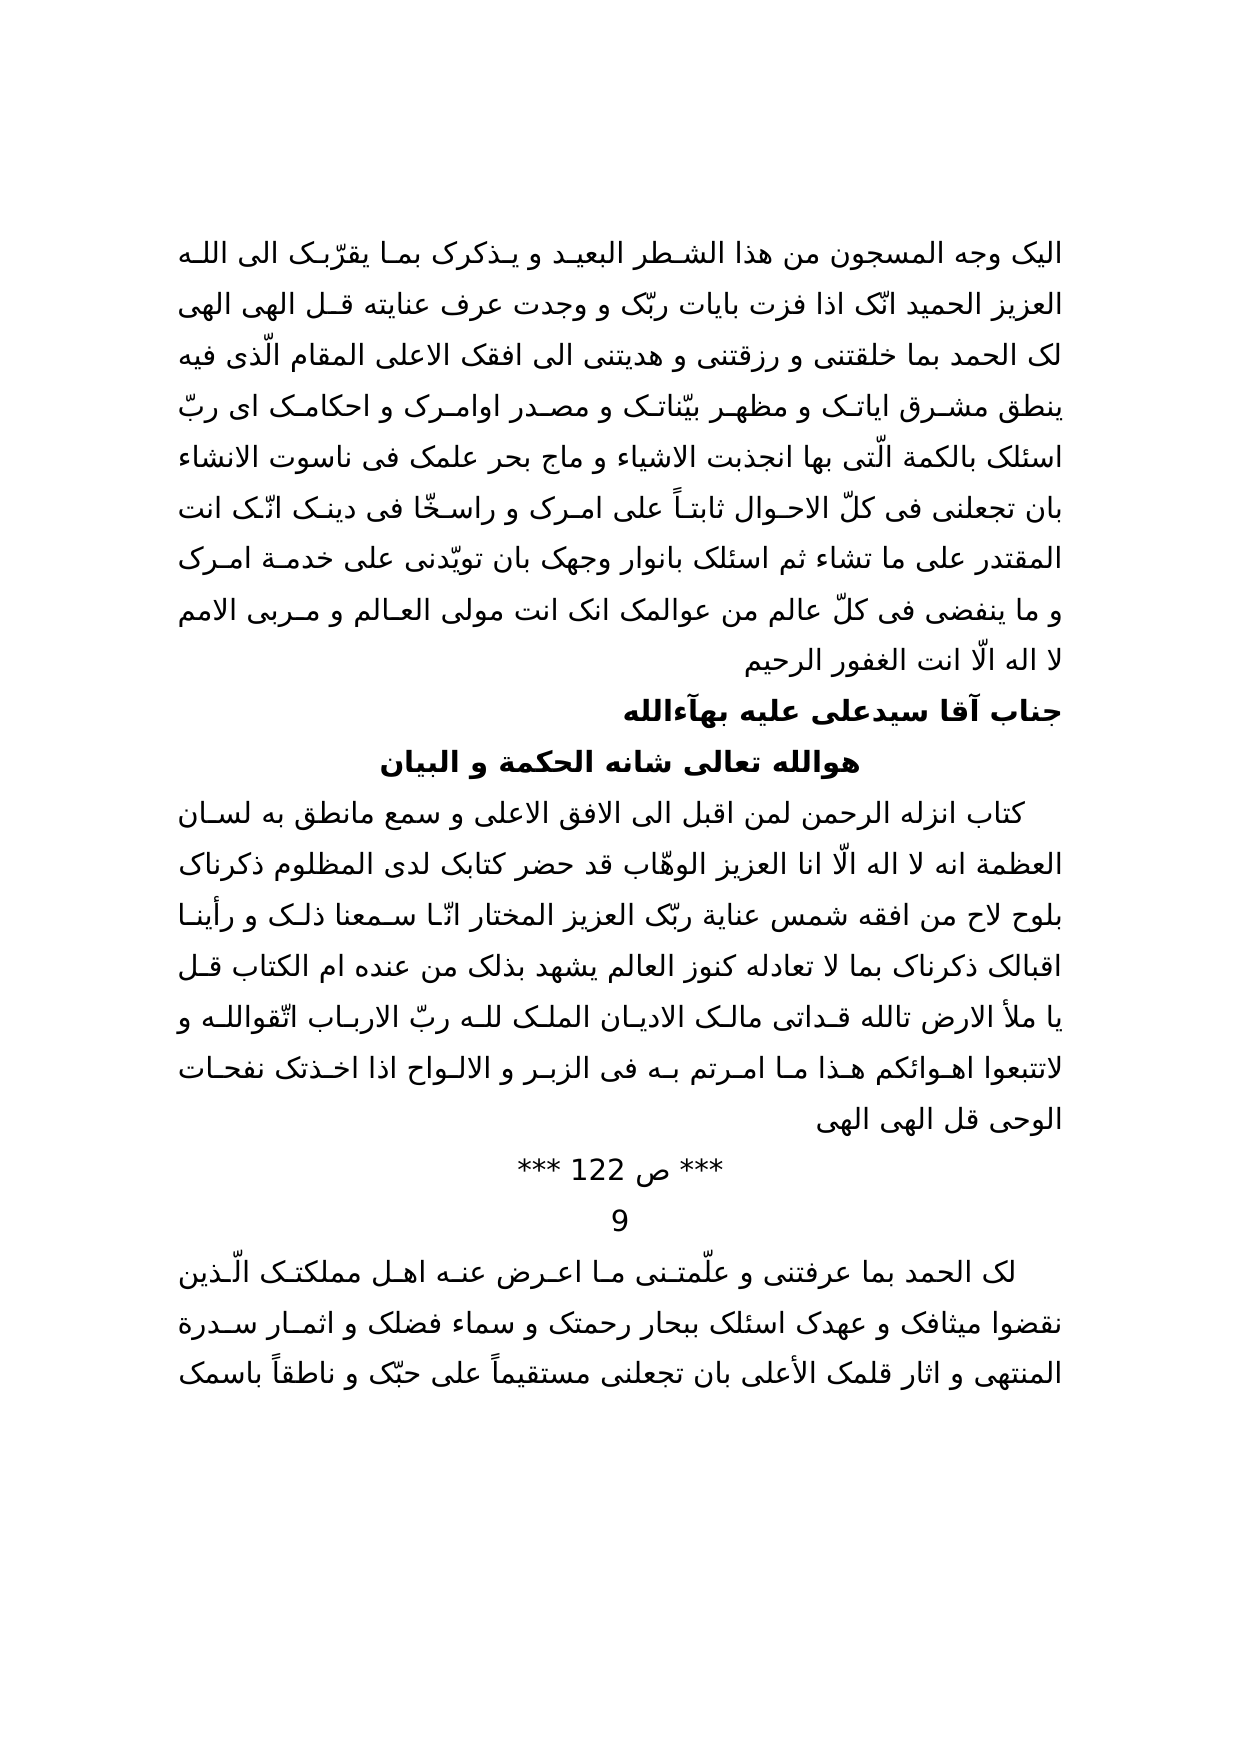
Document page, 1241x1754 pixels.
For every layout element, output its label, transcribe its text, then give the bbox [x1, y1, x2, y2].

text *** ص 122 *** [177, 1153, 1063, 1187]
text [177, 236, 1063, 678]
text کتاب انزله الرحمن لمن اقبل الی الافق الاعلی و سمع مانطق به لسان العظمة انه لا اله الّا انا العزیز الوهّاب قد حضر کتابک لدی المظلوم ذکرناک بلوح لاح من افقه شمس عنایة ربّک العزیز المختار انّا سمعنا ذلک و رأینا اقبالک ذکرناک بما لا تعادله کنوز العالم یشهد بذلک من عنده ام الکتاب قل یا ملأ الارض تالله قداتی مالک الادیان الملک لله ربّ الارباب اتّقوالله و لاتتبعوا اهوائکم هذا ما امرتم به فی الزبر و الالواح اذا اخذتک نفحات الوحی قل الهی الهی [177, 797, 1063, 1136]
text 9 [177, 1204, 1063, 1238]
text جناب آقا سیدعلی علیه بهآءالله [177, 695, 1063, 729]
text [177, 1255, 1063, 1391]
text هوالله تعالی شانه الحکمة و البیان [177, 746, 1063, 779]
